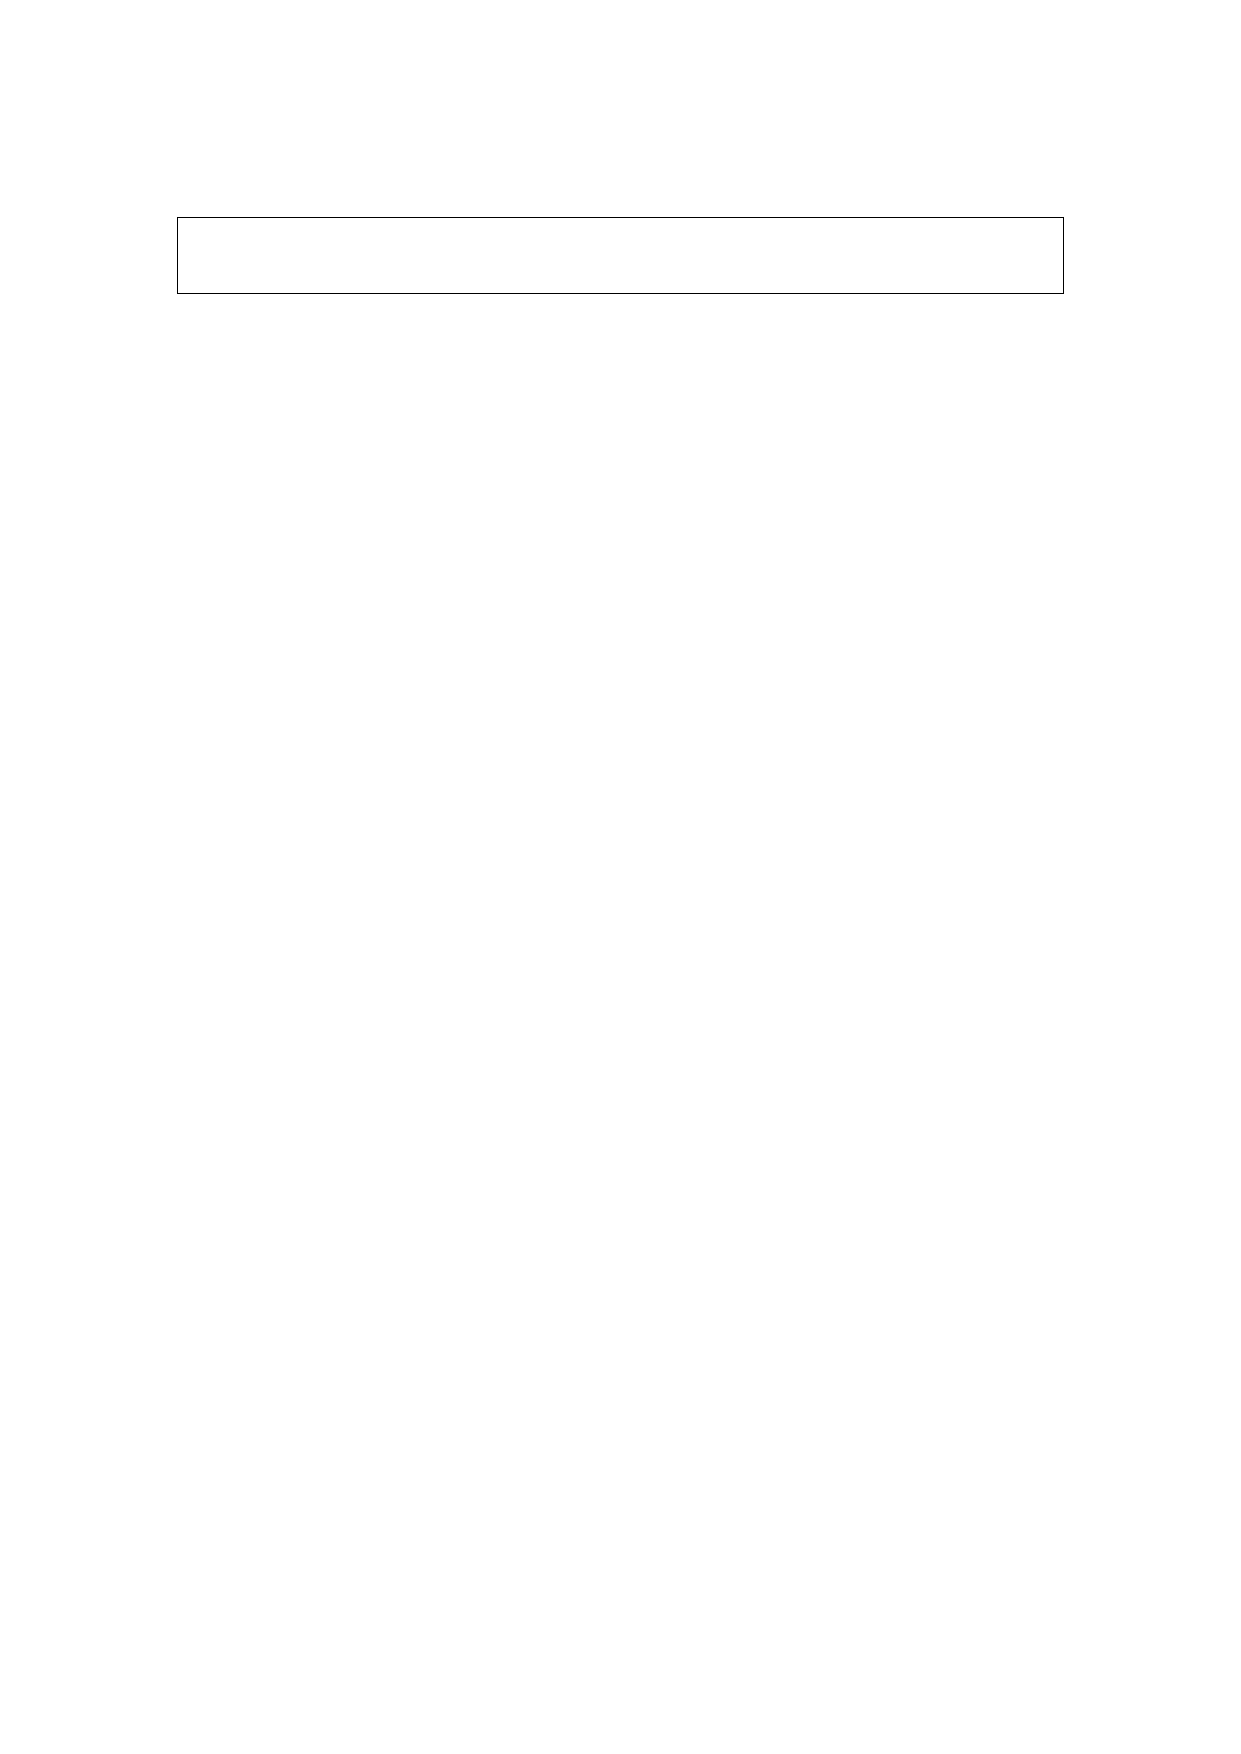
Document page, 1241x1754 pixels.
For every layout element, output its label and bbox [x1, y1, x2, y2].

table_header [178, 218, 1063, 293]
